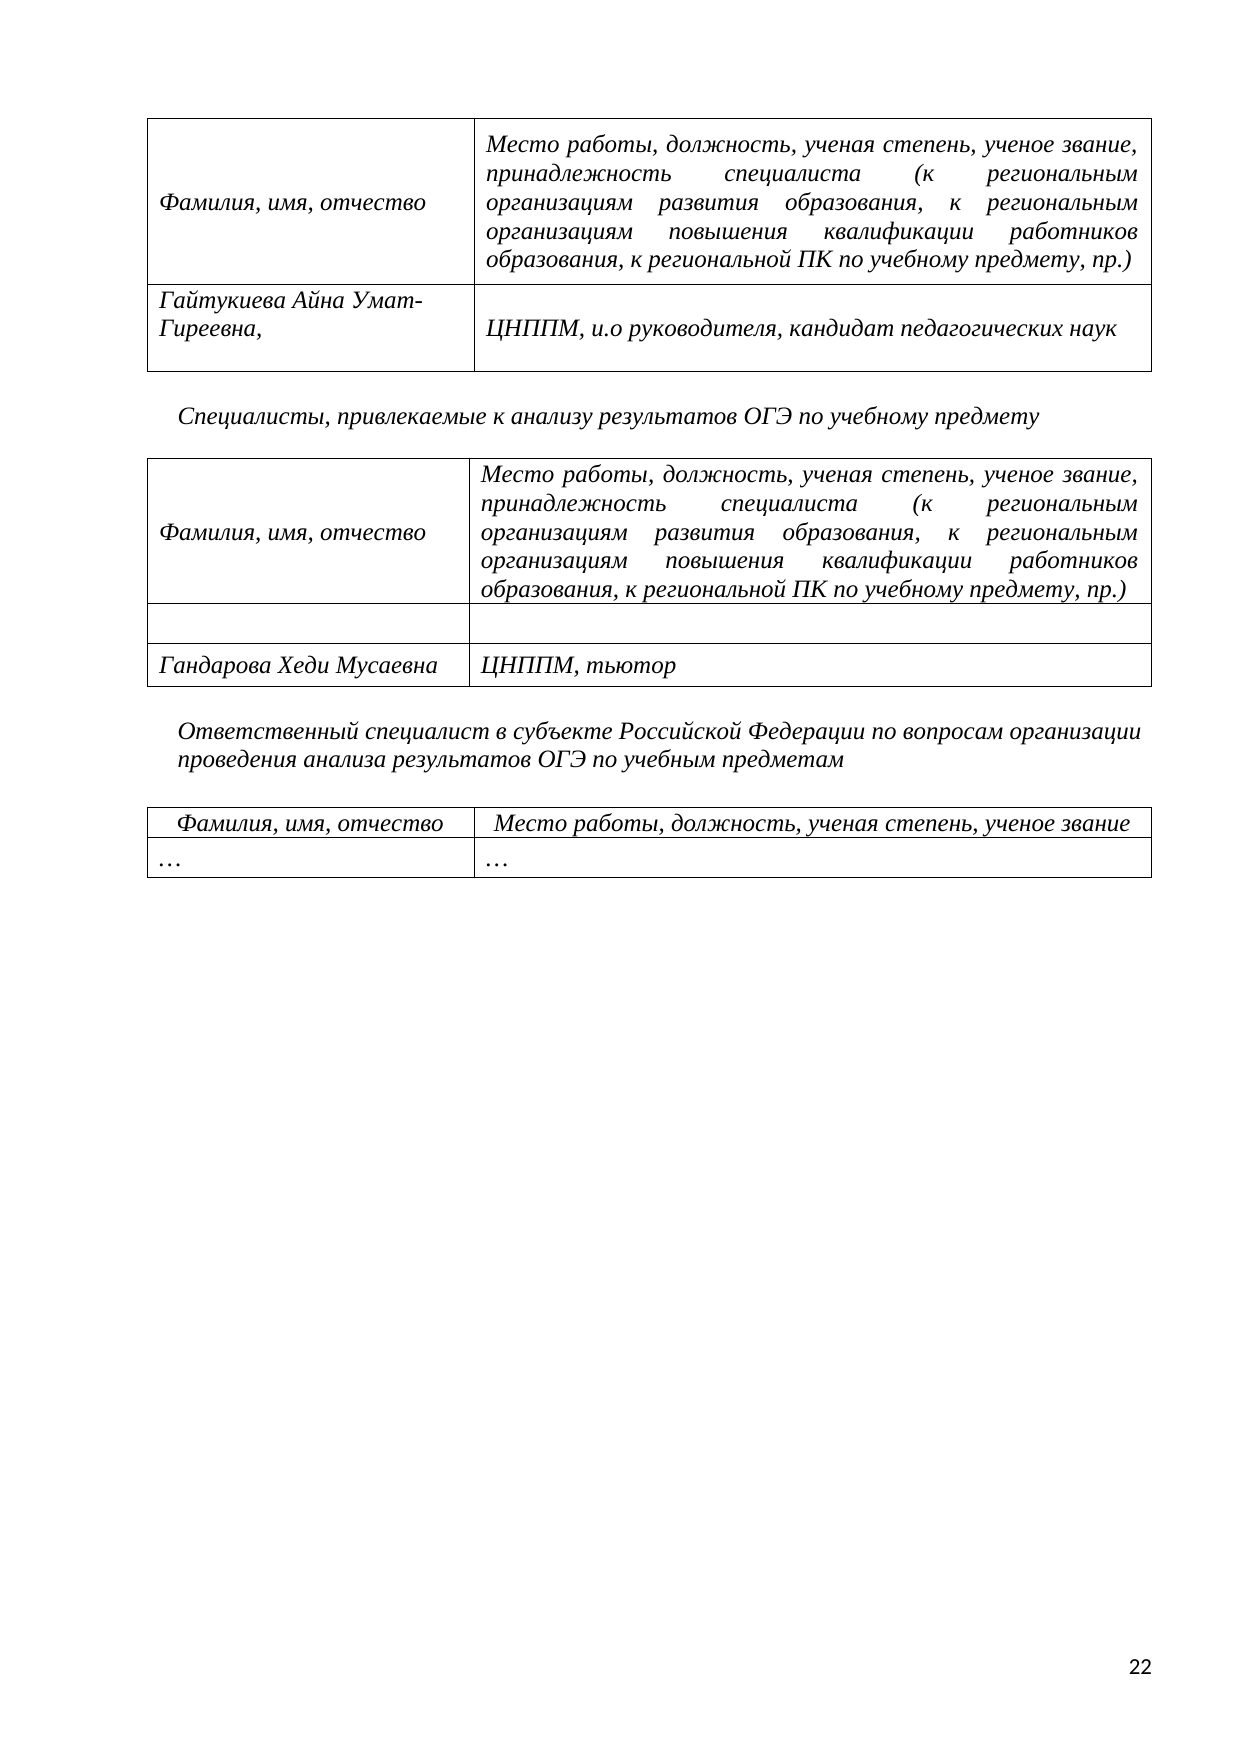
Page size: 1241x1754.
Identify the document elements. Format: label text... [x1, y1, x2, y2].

table_cell Гайтукиева Айна Умат-Гиреевна, [148, 285, 474, 371]
table_cell … [148, 838, 474, 877]
table_cell ЦНППМ, тьютор [470, 644, 1151, 686]
table_header Фамилия, имя, отчество [148, 459, 469, 603]
table_cell Гандарова Хеди Мусаевна [148, 644, 469, 686]
table_header Место работы, должность, ученая степень, ученое звание [475, 808, 1151, 837]
table_header Фамилия, имя, отчество [148, 119, 474, 284]
table_cell ЦНППМ, и.о руководителя, кандидат педагогических наук [475, 285, 1151, 371]
table_header Фамилия, имя, отчество [148, 808, 474, 837]
text Специалисты, привлекаемые к анализу результатов ОГЭ по учебному предмету [177, 401, 1152, 429]
table_cell [470, 604, 1151, 643]
table_header Место работы, должность, ученая степень, ученое звание, принадлежность специалиста (к региональным организациям развития образования, к региональным организациям повышения квалификации работников образования, к региональной ПК по учебному предмету, пр.) [475, 119, 1151, 284]
table_cell [148, 604, 469, 643]
table_header Место работы, должность, ученая степень, ученое звание, принадлежность специалиста (к региональным организациям развития образования, к региональным организациям повышения квалификации работников образования, к региональной ПК по учебному предмету, пр.) [470, 459, 1151, 603]
text Ответственный специалист в субъекте Российской Федерации по вопросам организации проведения анализа результатов ОГЭ по учебным предметам [177, 716, 1152, 773]
table_cell … [475, 838, 1151, 877]
